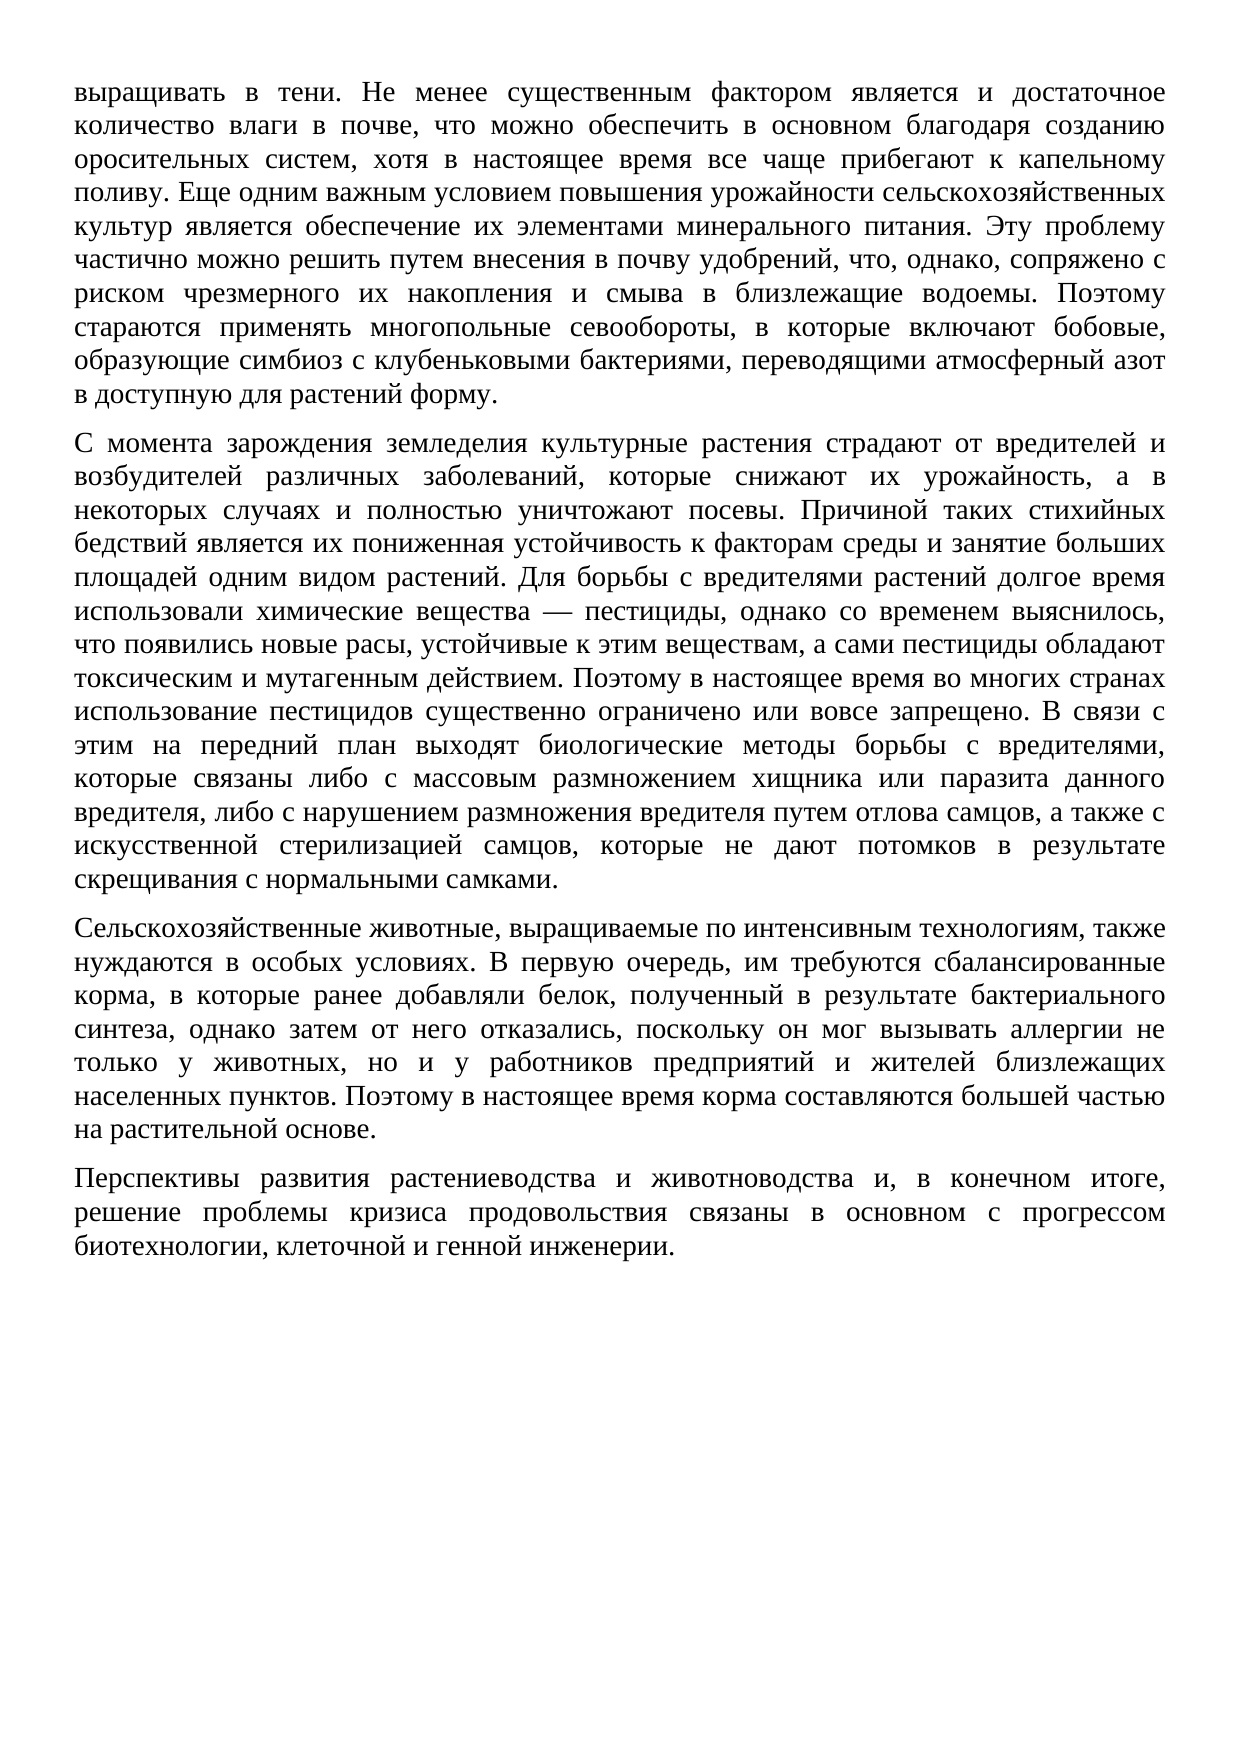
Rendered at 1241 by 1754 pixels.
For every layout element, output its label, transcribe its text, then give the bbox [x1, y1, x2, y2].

text Сельскохозяйственные животные, выращиваемые по интенсивным технологиям, также нуждаются в особых условиях. В первую очередь, им требуются сбалансированные корма, в которые ранее добавляли белок, полученный в результате бактериального синтеза, однако затем от него отказались, поскольку он мог вызывать аллергии не только у животных, но и у работников предприятий и жителей близлежащих населенных пунктов. Поэтому в настоящее время корма составляются большей частью на растительной основе. [74, 910, 1167, 1145]
text С момента зарождения земледелия культурные растения страдают от вредителей и возбудителей различных заболеваний, которые снижают их урожайность, а в некоторых случаях и полностью уничтожают посевы. Причиной таких стихийных бедствий является их пониженная устойчивость к факторам среды и занятие больших площадей одним видом растений. Для борьбы с вредителями растений долгое время использовали химические вещества — пестициды, однако со временем выяснилось, что появились новые расы, устойчивые к этим веществам, а сами пестициды обладают токсическим и мутагенным действием. Поэтому в настоящее время во многих странах использование пестицидов существенно ограничено или вовсе запрещено. В связи с этим на передний план выходят биологические методы борьбы с вредителями, которые связаны либо с массовым размножением хищника или паразита данного вредителя, либо с нарушением размножения вредителя путем отлова самцов, а также с искусственной стерилизацией самцов, которые не дают потомков в результате скрещивания с нормальными самками. [74, 425, 1167, 894]
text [74, 74, 1167, 409]
text Перспективы развития растениеводства и животноводства и, в конечном итоге, решение проблемы кризиса продовольствия связаны в основном с прогрессом биотехнологии, клеточной и генной инженерии. [74, 1161, 1167, 1261]
